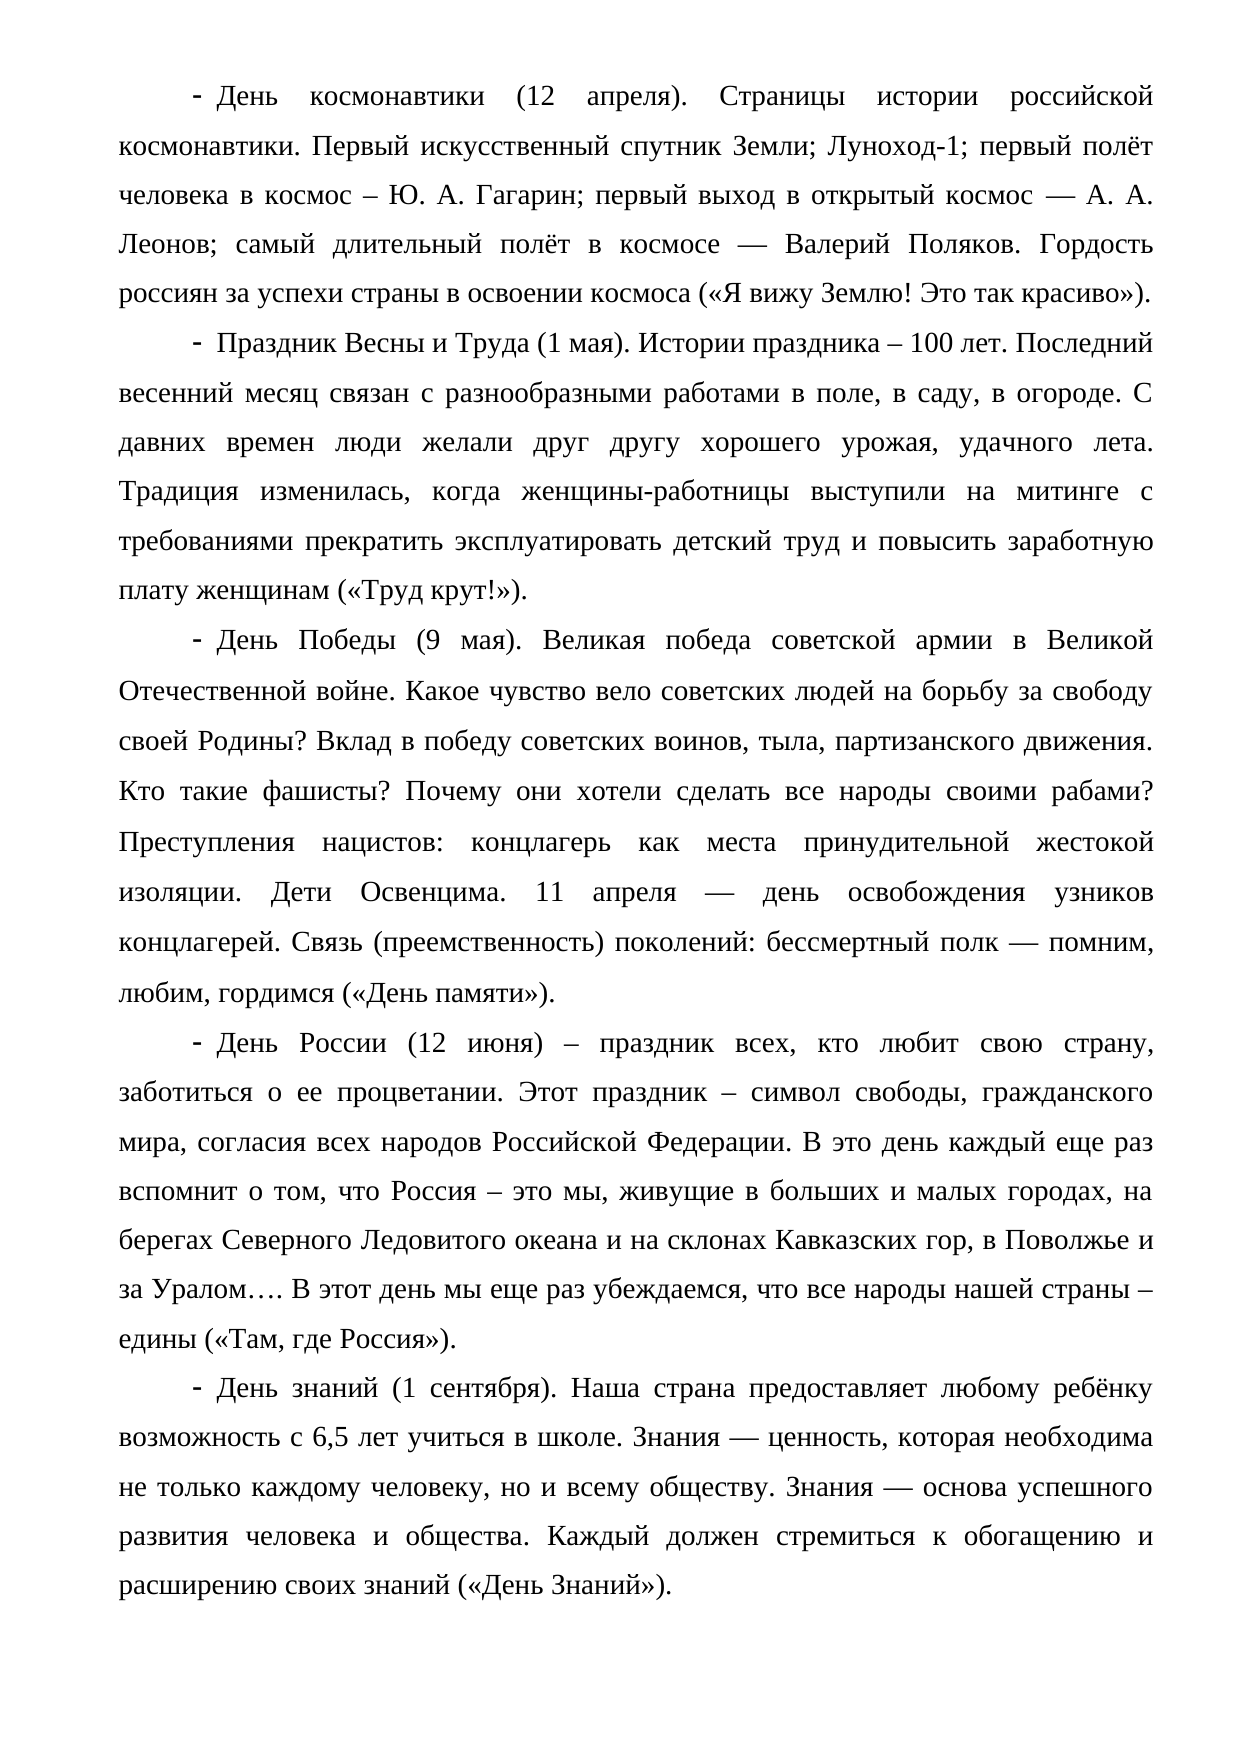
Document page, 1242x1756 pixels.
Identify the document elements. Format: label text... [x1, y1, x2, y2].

list День России (12 июня) – праздник всех, кто любит свою страну, заботиться о ее процветании. Этот праздник – символ свободы, гражданского мира, согласия всех народов Российской Федерации. В это день каждый еще раз вспомнит о том, что Россия – это мы, живущие в больших и малых городах, на берегах Северного Ледовитого океана и на склонах Кавказских гор, в Поволжье и за Уралом…. В этот день мы еще раз убеждаемся, что все народы нашей страны – едины («Там, где Россия»). [118, 1025, 1154, 1354]
list День знаний (1 сентября). Наша страна предоставляет любому ребёнку возможность с 6,5 лет учиться в школе. Знания — ценность, которая необходима не только каждому человеку, но и всему обществу. Знания — основа успешного развития человека и общества. Каждый должен стремиться к обогащению и расширению своих знаний («День Знаний»). [118, 1370, 1154, 1601]
list День Победы (9 мая). Великая победа советской армии в Великой Отечественной войне. Какое чувство вело советских людей на борьбу за свободу своей Родины? Вклад в победу советских воинов, тыла, партизанского движения. Кто такие фашисты? Почему они хотели сделать все народы своими рабами? Преступления нацистов: концлагерь как места принудительной жестокой изоляции. Дети Освенцима. 11 апреля — день освобождения узников концлагерей. Связь (преемственность) поколений: бессмертный полк — помним, любим, гордимся («День памяти»). [118, 622, 1154, 1008]
list День космонавтики (12 апреля). Страницы истории российской космонавтики. Первый искусственный спутник Земли; Луноход-1; первый полёт человека в космос – Ю. А. Гагарин; первый выход в открытый космос — А. А. Леонов; самый длительный полёт в космосе — Валерий Поляков. Гордость россиян за успехи страны в освоении космоса («Я вижу Землю! Это так красиво»). [118, 78, 1154, 309]
list Праздник Весны и Труда (1 мая). Истории праздника – 100 лет. Последний весенний месяц связан с разнообразными работами в поле, в саду, в огороде. С давних времен люди желали друг другу хорошего урожая, удачного лета. Традиция изменилась, когда женщины-работницы выступили на митинге с требованиями прекратить эксплуатировать детский труд и повысить заработную плату женщинам («Труд крут!»). [118, 326, 1154, 606]
